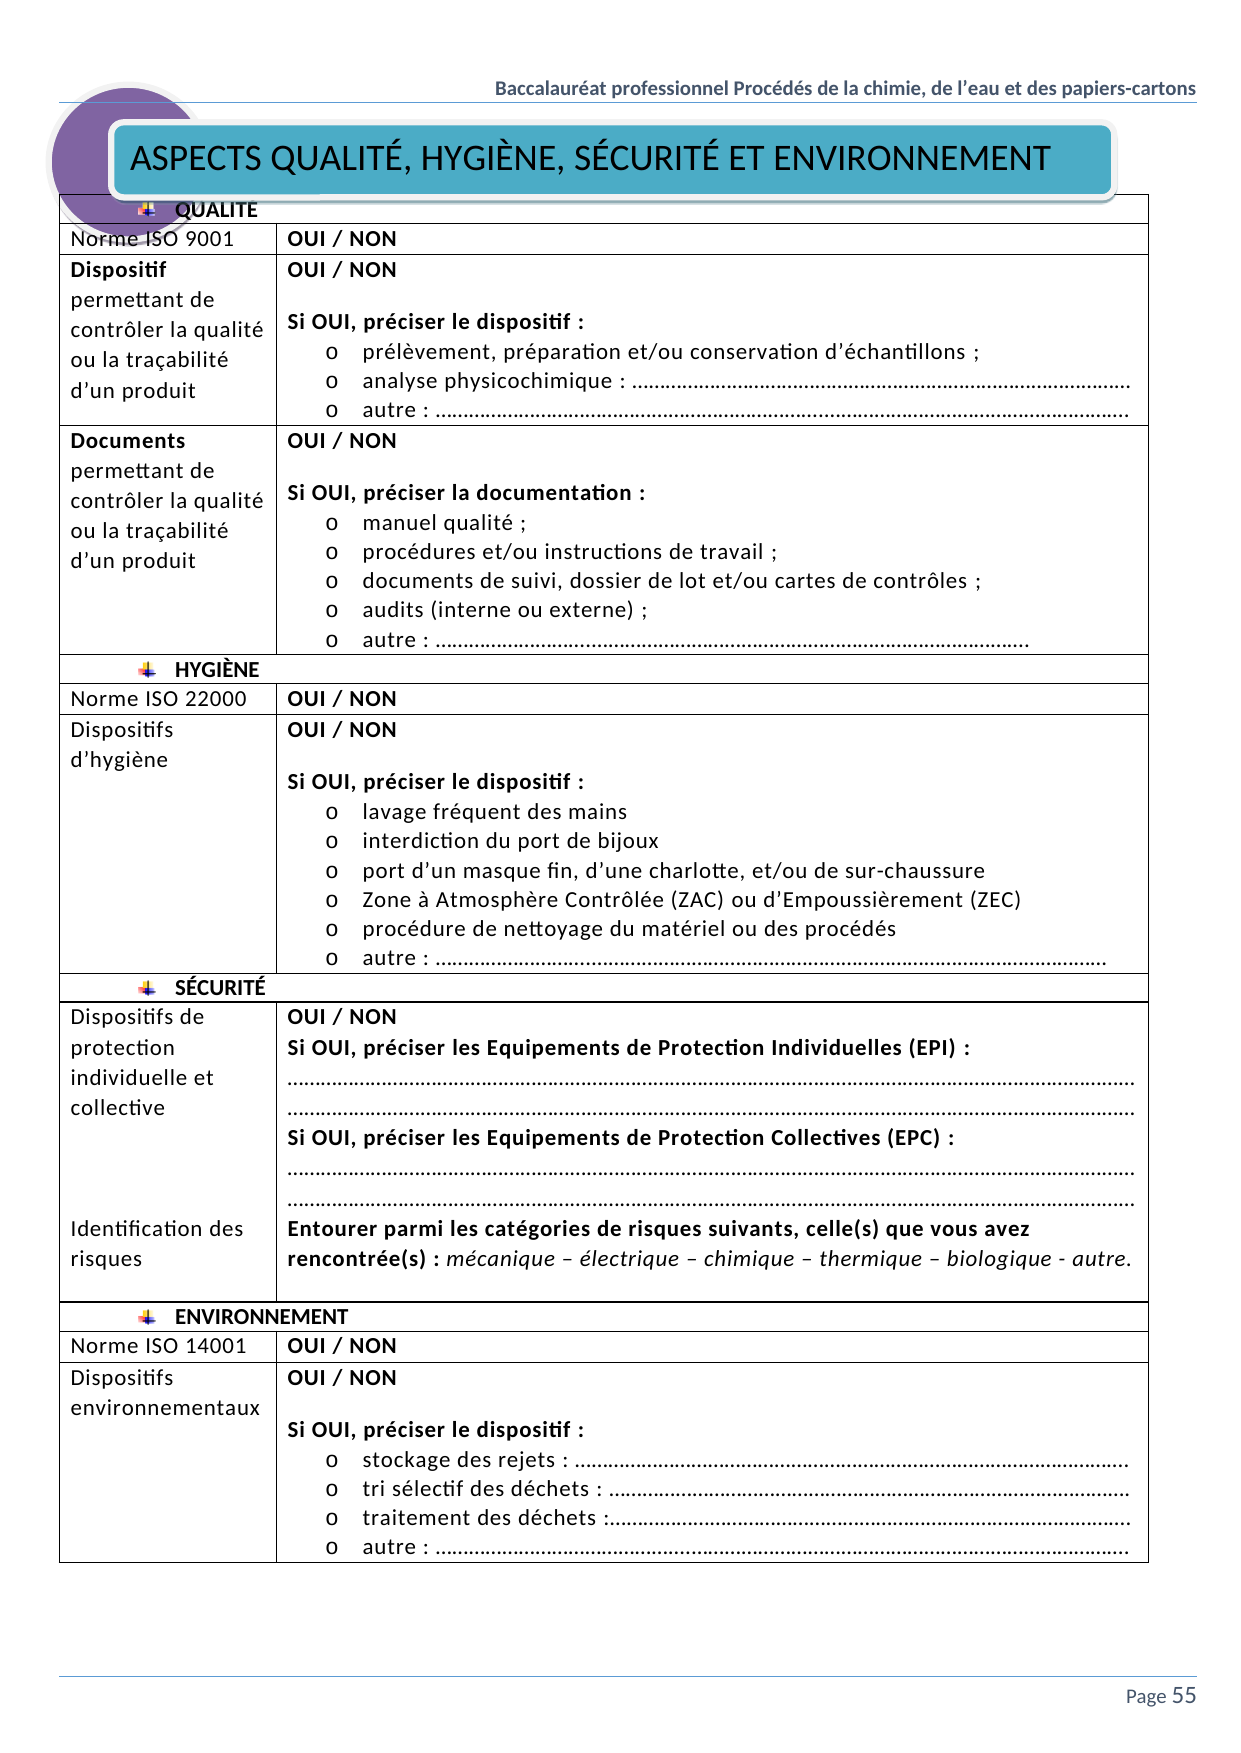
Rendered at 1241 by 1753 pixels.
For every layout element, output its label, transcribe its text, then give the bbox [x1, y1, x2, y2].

table_cell Documents permettant de contrôler la qualité ou la traçabilité d’un produit [60, 426, 276, 654]
picture [138, 205, 156, 217]
table_cell OUI / NON Si OUI, préciser les Equipements de Protection Individuelles (EPI) : ……………………………………………………………………………………………………………………………………… ……………………………………………………………………………………………………………………………………… Si OUI, préciser les Equipements de Protection Collectives (EPC) : ……………………………………………………………………………………………………………………………………… ……………………………………………………………………………………………………………………………………… Entourer parmi les catégories de risques suivants, celle(s) que vous avez rencontrée(s) : mécanique – électrique – chimique – thermique – biologique - autre. [277, 1003, 1148, 1301]
table_cell OUI / NON [277, 1332, 1148, 1362]
table_cell OUI / NON Si OUI, préciser le dispositif : prélèvement, préparation et/ou conservation d’échantillons ; analyse physicochimique : ……………………………………………………………………………… autre : …………………………………………………………….………………………………………………. [277, 255, 1148, 425]
picture [138, 660, 156, 678]
table_cell Dispositifs de protection individuelle et collective Identification des risques [60, 1003, 276, 1301]
table_cell OUI / NON [277, 224, 1148, 254]
table_cell OUI / NON [277, 684, 1148, 714]
table_cell OUI / NON Si OUI, préciser la documentation : manuel qualité ; procédures et/ou instructions de travail ; documents de suivi, dossier de lot et/ou cartes de contrôles ; audits (interne ou externe) ; autre : ……………………….……………………………………………………………………. [277, 426, 1148, 654]
table_cell Norme ISO 9001 [60, 224, 276, 254]
table_cell ENVIRONNEMENT [60, 1303, 1148, 1331]
table_cell Dispositifs environnementaux [60, 1363, 276, 1562]
table_header QUALITÉ [60, 195, 1148, 223]
table_cell Norme ISO 22000 [60, 684, 276, 714]
picture [138, 1308, 156, 1325]
table_cell SÉCURITÉ [60, 974, 1148, 1001]
table_cell Dispositifs d’hygiène [60, 715, 276, 972]
table_cell OUI / NON Si OUI, préciser le dispositif : stockage des rejets : ………………………………………………………………………………………. tri sélectif des déchets : …………………………………………………………………………………. traitement des déchets :…………………………………………………………………………………. autre : ……………………………………….……………………………………………………………………. [277, 1363, 1148, 1562]
table_cell Dispositif permettant de contrôler la qualité ou la traçabilité d’un produit [60, 255, 276, 425]
table_cell HYGIÈNE [60, 655, 1148, 683]
table_cell Norme ISO 14001 [60, 1332, 276, 1362]
picture [138, 979, 156, 996]
table_cell OUI / NON Si OUI, préciser le dispositif : lavage fréquent des mains interdiction du port de bijoux port d’un masque fin, d’une charlotte, et/ou de sur-chaussure Zone à Atmosphère Contrôlée (ZAC) ou d’Empoussièrement (ZEC) procédure de nettoyage du matériel ou des procédés autre : ……………………….………………………………………………………………………………… [277, 715, 1148, 972]
